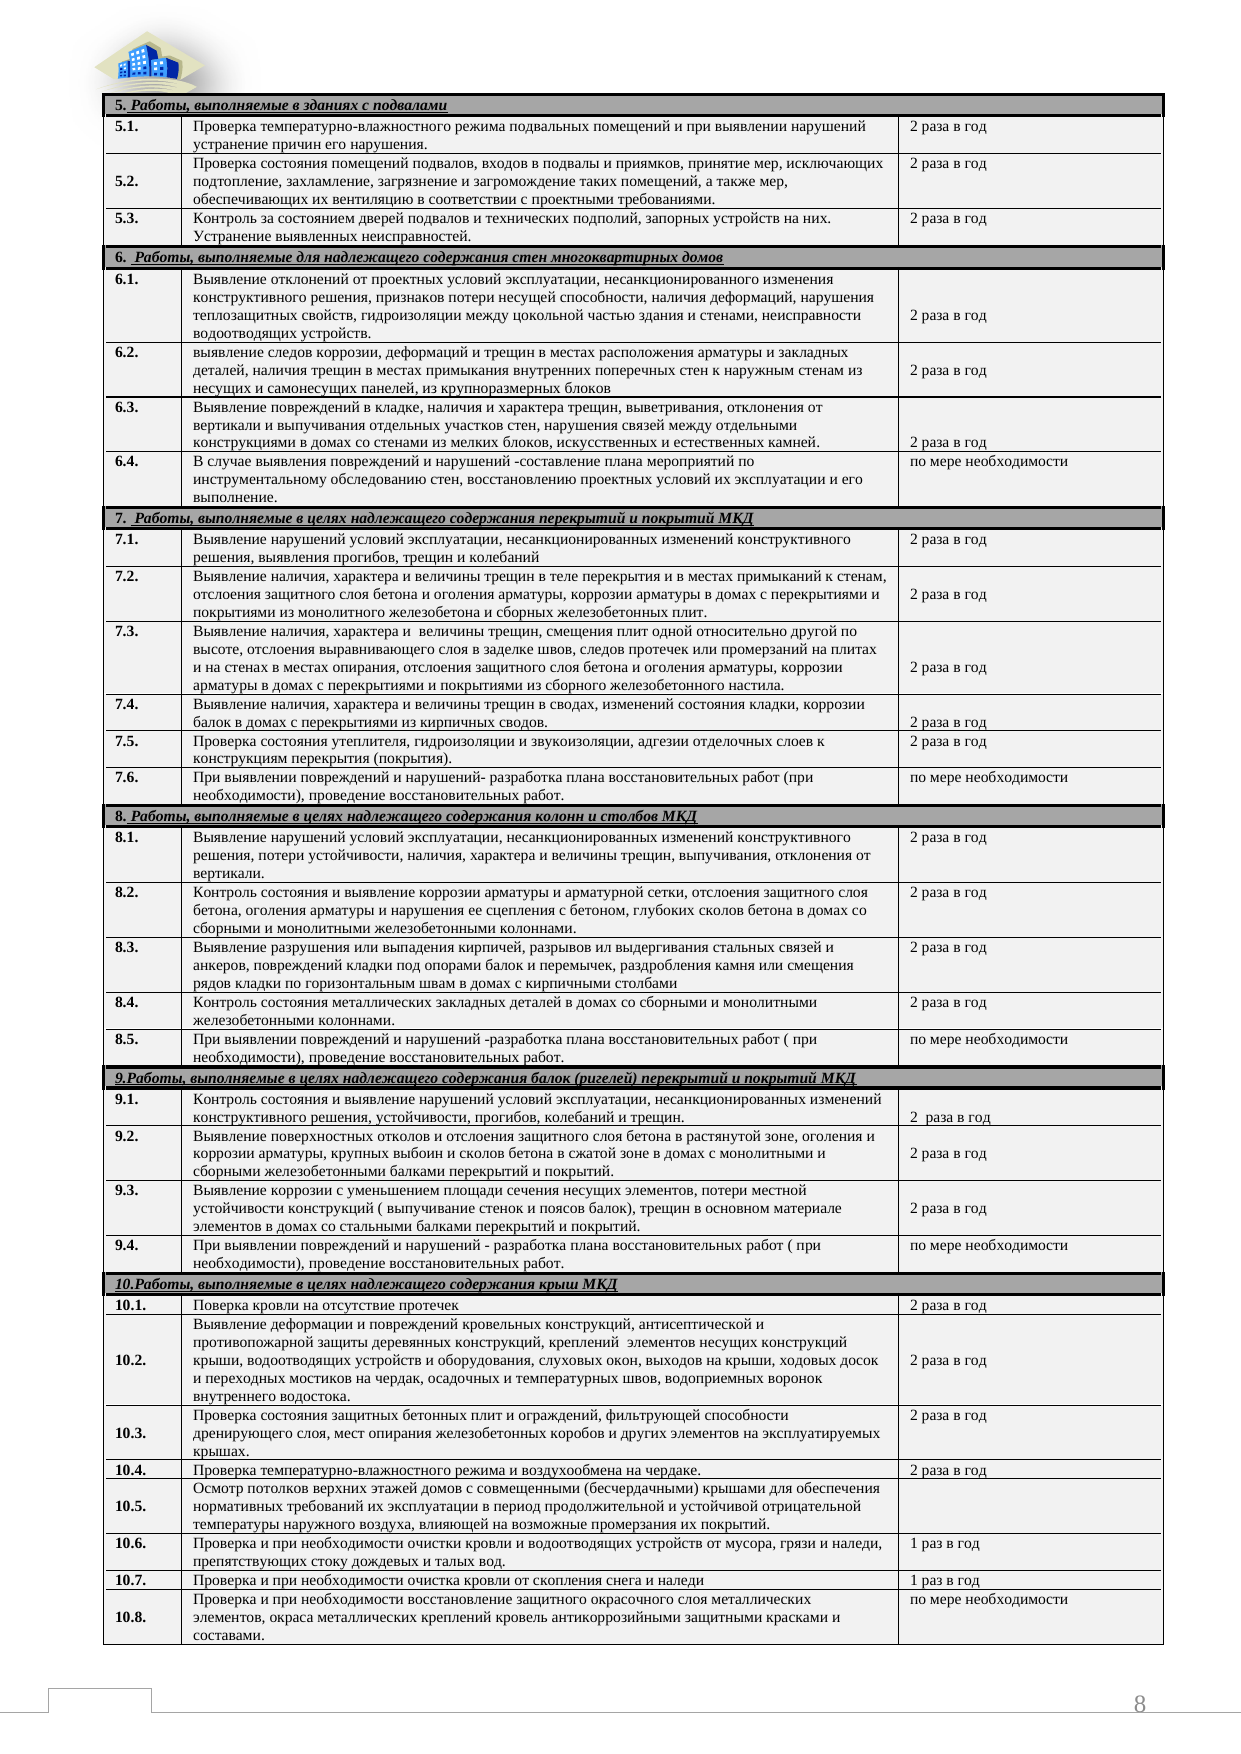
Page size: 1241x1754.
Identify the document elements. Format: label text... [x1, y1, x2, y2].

table_cell Проверка температурно-влажностного режима и воздухообмена на чердаке. [182, 1460, 898, 1478]
table_cell Выявление разрушения или выпадения кирпичей, разрывов ил выдергивания стальных связей и анкеров, повреждений кладки под опорами балок и перемычек, раздробления камня или смещения рядов кладки по горизонтальным швам в домах с кирпичными столбами [182, 938, 898, 992]
table_cell 7.2. [104, 566, 181, 621]
table_cell 5.2. [104, 153, 181, 208]
table_cell Выявление отклонений от проектных условий эксплуатации, несанкционированного изменения конструктивного решения, признаков потери несущей способности, наличия деформаций, нарушения теплозащитных свойств, гидроизоляции между цокольной частью здания и стенами, неисправности водоотводящих устройств. [182, 270, 898, 342]
table_cell [899, 1478, 1163, 1533]
table_cell 6.4. [104, 451, 181, 506]
table_cell 5.1. [104, 114, 181, 153]
table_cell 1 раз в год [899, 1533, 1163, 1570]
table_cell 10.4. [104, 1459, 181, 1478]
table_cell Проверка состояния утеплителя, гидроизоляции и звукоизоляции, адгезии отделочных слоев к конструкциям перекрытия (покрытия). [182, 731, 898, 767]
table_cell 9.4. [104, 1235, 181, 1272]
table_cell 2 раза в год [899, 694, 1163, 730]
table_cell При выявлении повреждений и нарушений - разработка плана восстановительных работ ( при необходимости), проведение восстановительных работ. [182, 1236, 898, 1272]
table_cell 10.3. [104, 1405, 181, 1459]
table_cell 8.4. [104, 992, 181, 1028]
table_cell Контроль состояния металлических закладных деталей в домах со сборными и монолитными железобетонными колоннами. [182, 993, 898, 1028]
table_cell 9.3. [104, 1180, 181, 1235]
table_cell 6.1. [104, 267, 181, 342]
table_cell 6. Работы, выполняемые для надлежащего содержания стен многоквартирных домов [105, 245, 1162, 267]
table_cell 8.1. [104, 825, 181, 882]
table_cell 2 раза в год [899, 1180, 1163, 1235]
table_cell Проверка и при необходимости очистка кровли от скопления снега и наледи [182, 1571, 898, 1589]
table_cell Выявление повреждений в кладке, наличия и характера трещин, выветривания, отклонения от вертикали и выпучивания отдельных участков стен, нарушения связей между отдельными конструкциями в домах со стенами из мелких блоков, искусственных и естественных камней. [182, 398, 898, 451]
table_cell Проверка состояния помещений подвалов, входов в подвалы и приямков, принятие мер, исключающих подтопление, захламление, загрязнение и загромождение таких помещений, а также мер, обеспечивающих их вентиляцию в соответствии с проектными требованиями. [182, 154, 898, 208]
table_cell 2 раза в год [899, 566, 1163, 621]
table_cell 7.6. [104, 767, 181, 804]
table_cell 2 раза в год [899, 267, 1163, 342]
table_cell 10.2. [104, 1314, 181, 1404]
table_cell по мере необходимости [899, 1235, 1163, 1272]
table_cell Выявление наличия, характера и величины трещин, смещения плит одной относительно другой по высоте, отслоения выравнивающего слоя в заделке швов, следов протечек или промерзаний на плитах и на стенах в местах опирания, отслоения защитного слоя бетона и оголения арматуры, коррозии арматуры в домах с перекрытиями и покрытиями из сборного железобетонного настила. [182, 622, 898, 693]
table_cell 2 раза в год [899, 1405, 1163, 1459]
table_cell 9.1. [104, 1086, 181, 1125]
table_cell 2 раза в год [899, 1086, 1163, 1125]
table_cell 2 раза в год [899, 992, 1163, 1028]
table_cell Выявление нарушений условий эксплуатации, несанкционированных изменений конструктивного решения, выявления прогибов, трещин и колебаний [182, 530, 898, 566]
table_cell 2 раза в год [899, 208, 1163, 245]
table_cell по мере необходимости [899, 1029, 1163, 1065]
table_cell 2 раза в год [899, 730, 1163, 767]
table_cell Проверка и при необходимости очистки кровли и водоотводящих устройств от мусора, грязи и наледи, препятствующих стоку дождевых и талых вод. [182, 1534, 898, 1570]
table_cell Выявление поверхностных отколов и отслоения защитного слоя бетона в растянутой зоне, оголения и коррозии арматуры, крупных выбоин и сколов бетона в сжатой зоне в домах с монолитными и сборными железобетонными балками перекрытий и покрытий. [182, 1126, 898, 1180]
table_cell 10.Работы, выполняемые в целях надлежащего содержания крыш МКД [105, 1272, 1162, 1293]
table_cell 10.8. [104, 1589, 181, 1644]
table_cell 2 раза в год [899, 342, 1163, 396]
table_cell по мере необходимости [899, 1589, 1163, 1644]
table_cell 2 раза в год [899, 1314, 1163, 1404]
table_cell Выявление наличия, характера и величины трещин в теле перекрытия и в местах примыканий к стенам, отслоения защитного слоя бетона и оголения арматуры, коррозии арматуры в домах с перекрытиями и покрытиями из монолитного железобетона и сборных железобетонных плит. [182, 567, 898, 621]
table_cell 8. Работы, выполняемые в целях надлежащего содержания колонн и столбов МКД [105, 804, 1162, 825]
table_cell 2 раза в год [899, 527, 1163, 566]
table_cell 2 раза в год [899, 937, 1163, 992]
table_cell При выявлении повреждений и нарушений -разработка плана восстановительных работ ( при необходимости), проведение восстановительных работ. [182, 1030, 898, 1065]
table_cell 2 раза в год [899, 621, 1163, 693]
table_cell В случае выявления повреждений и нарушений -составление плана мероприятий по инструментальному обследованию стен, восстановлению проектных условий их эксплуатации и его выполнение. [182, 452, 898, 506]
table_cell 7.4. [104, 694, 181, 730]
table_cell 10.6. [104, 1533, 181, 1570]
table_cell Выявление наличия, характера и величины трещин в сводах, изменений состояния кладки, коррозии балок в домах с перекрытиями из кирпичных сводов. [182, 695, 898, 730]
table_cell по мере необходимости [899, 767, 1163, 804]
table_cell 2 раза в год [899, 153, 1163, 208]
table_cell 8.3. [104, 937, 181, 992]
table_cell Выявление деформации и повреждений кровельных конструкций, антисептической и противопожарной защиты деревянных конструкций, креплений элементов несущих конструкций крыши, водоотводящих устройств и оборудования, слуховых окон, выходов на крыши, ходовых досок и переходных мостиков на чердак, осадочных и температурных швов, водоприемных воронок внутреннего водостока. [182, 1315, 898, 1404]
table_cell выявление следов коррозии, деформаций и трещин в местах расположения арматуры и закладных деталей, наличия трещин в местах примыкания внутренних поперечных стен к наружным стенам из несущих и самонесущих панелей, из крупноразмерных блоков [182, 343, 898, 396]
table_cell Контроль за состоянием дверей подвалов и технических подполий, запорных устройств на них. Устранение выявленных неисправностей. [182, 209, 898, 245]
table_cell Контроль состояния и выявление нарушений условий эксплуатации, несанкционированных изменений конструктивного решения, устойчивости, прогибов, колебаний и трещин. [182, 1090, 898, 1125]
table_cell 2 раза в год [899, 1293, 1163, 1314]
table_cell Проверка и при необходимости восстановление защитного окрасочного слоя металлических элементов, окраса металлических креплений кровель антикоррозийными защитными красками и составами. [182, 1590, 898, 1644]
table_cell 2 раза в год [899, 396, 1163, 451]
table_cell Контроль состояния и выявление коррозии арматуры и арматурной сетки, отслоения защитного слоя бетона, оголения арматуры и нарушения ее сцепления с бетоном, глубоких сколов бетона в домах со сборными и монолитными железобетонными колоннами. [182, 883, 898, 937]
table_cell 2 раза в год [899, 1459, 1163, 1478]
table_cell по мере необходимости [899, 451, 1163, 506]
table_cell 2 раза в год [899, 114, 1163, 153]
table_cell Проверка температурно-влажностного режима подвальных помещений и при выявлении нарушений устранение причин его нарушения. [182, 117, 898, 153]
table_cell Проверка состояния защитных бетонных плит и ограждений, фильтрующей способности дренирующего слоя, мест опирания железобетонных коробов и других элементов на эксплуатируемых крышах. [182, 1406, 898, 1459]
table_cell Выявление нарушений условий эксплуатации, несанкционированных изменений конструктивного решения, потери устойчивости, наличия, характера и величины трещин, выпучивания, отклонения от вертикали. [182, 828, 898, 882]
table_cell Осмотр потолков верхних этажей домов с совмещенными (бесчердачными) крышами для обеспечения нормативных требований их эксплуатации в период продолжительной и устойчивой отрицательной температуры наружного воздуха, влияющей на возможные промерзания их покрытий. [182, 1479, 898, 1533]
table_cell 7. Работы, выполняемые в целях надлежащего содержания перекрытий и покрытий МКД [105, 506, 1162, 527]
table_cell 7.3. [104, 621, 181, 693]
table_cell Выявление коррозии с уменьшением площади сечения несущих элементов, потери местной устойчивости конструкций ( выпучивание стенок и поясов балок), трещин в основном материале элементов в домах со стальными балками перекрытий и покрытий. [182, 1181, 898, 1235]
table_cell 9.2. [104, 1125, 181, 1180]
table_cell 10.5. [104, 1478, 181, 1533]
table_cell 10.7. [104, 1570, 181, 1589]
table_cell 7.1. [104, 527, 181, 566]
table_cell 5.3. [104, 208, 181, 245]
table_cell 9.Работы, выполняемые в целях надлежащего содержания балок (ригелей) перекрытий и покрытий МКД [105, 1065, 1162, 1086]
table_cell 8.2. [104, 882, 181, 937]
table_cell 2 раза в год [899, 825, 1163, 882]
table_cell 6.2. [104, 342, 181, 396]
table_cell При выявлении повреждений и нарушений- разработка плана восстановительных работ (при необходимости), проведение восстановительных работ. [182, 768, 898, 804]
table_cell 1 раз в год [899, 1570, 1163, 1589]
table_cell 8.5. [104, 1029, 181, 1065]
table_cell 5. Работы, выполняемые в зданиях с подвалами [105, 96, 1162, 114]
table_cell 7.5. [104, 730, 181, 767]
table_cell 2 раза в год [899, 882, 1163, 937]
table_cell 10.1. [104, 1293, 181, 1314]
table_cell 6.3. [104, 396, 181, 451]
table_cell 2 раза в год [899, 1125, 1163, 1180]
table_cell Поверка кровли на отсутствие протечек [182, 1296, 898, 1314]
